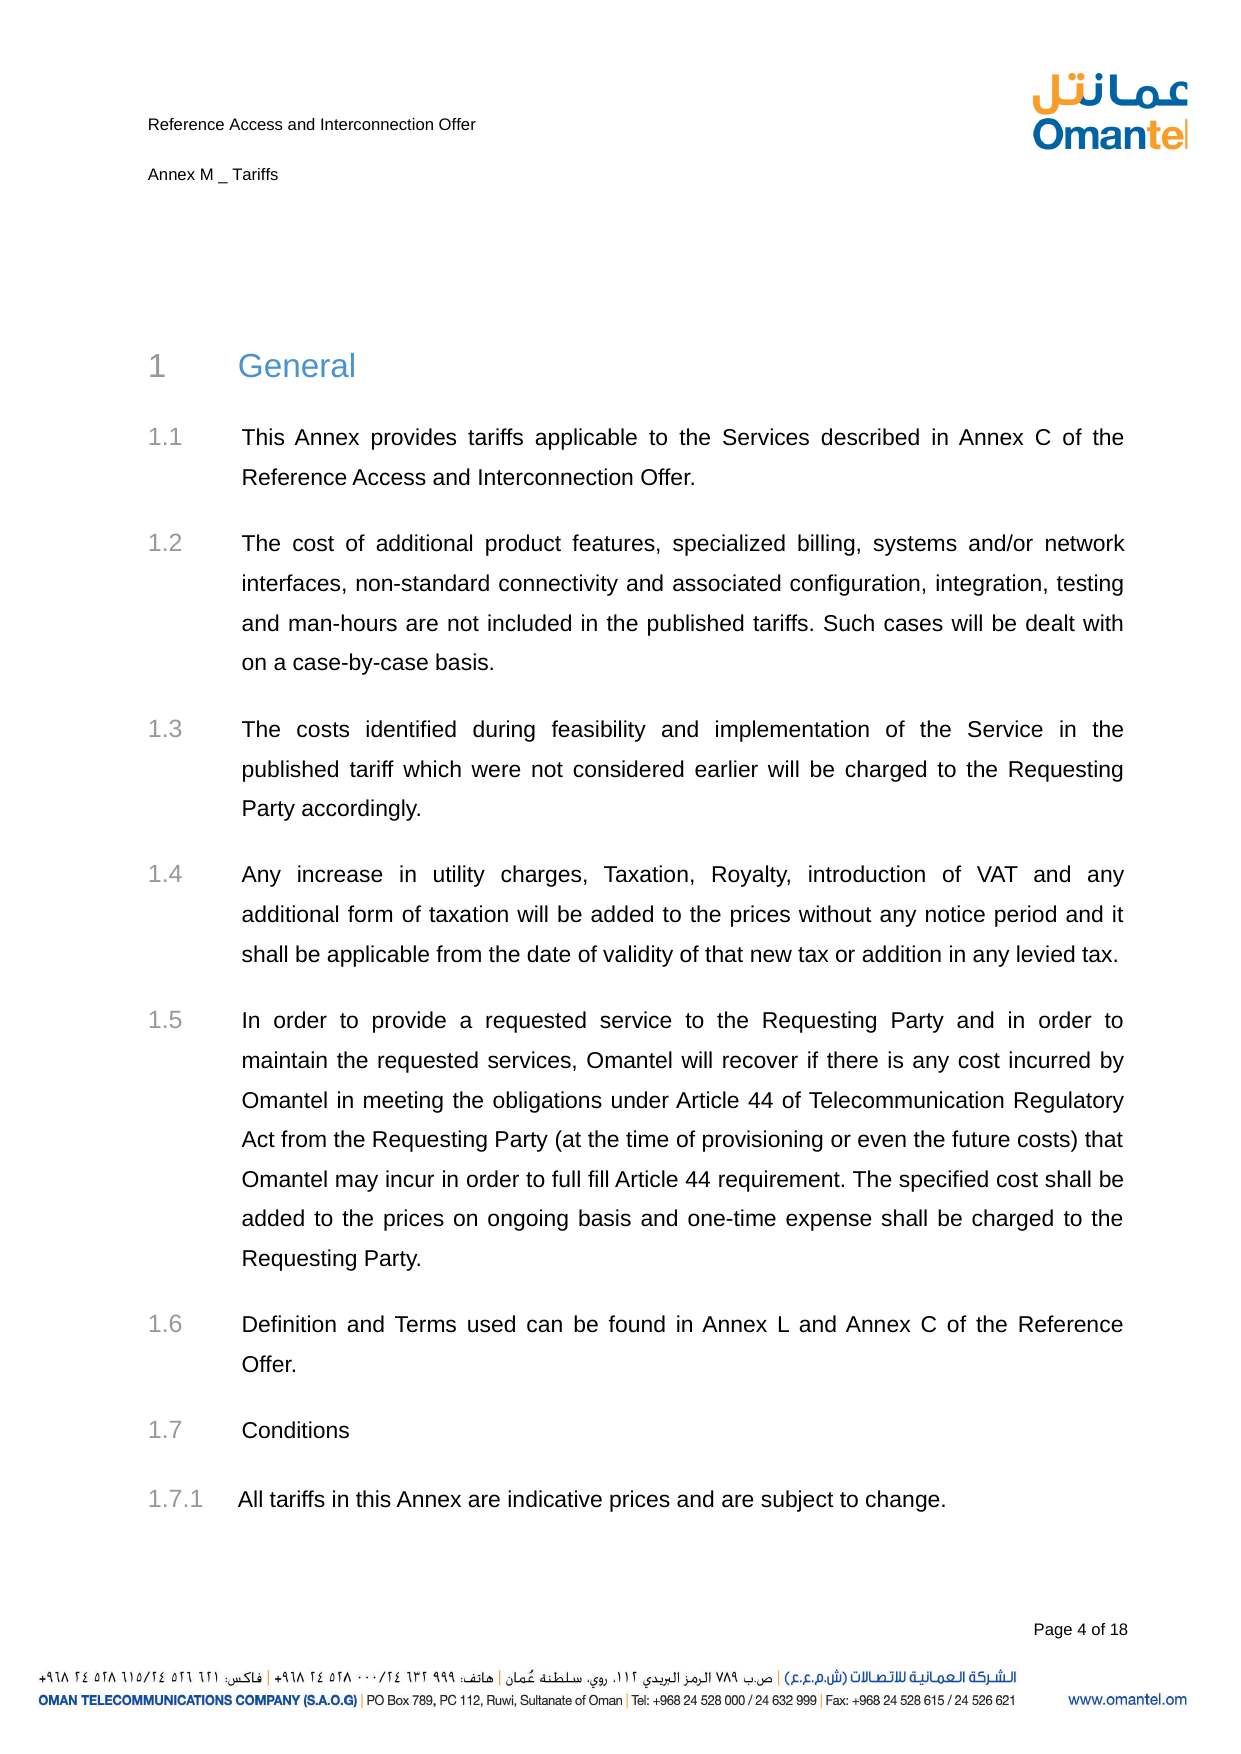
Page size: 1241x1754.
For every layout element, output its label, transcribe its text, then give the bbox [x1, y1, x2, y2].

picture [1033, 58, 1188, 159]
subtitle General [148, 346, 1125, 384]
list Any increase in utility charges, Taxation, Royalty, introduction of VAT and any additional form of taxation will be added to the prices without any notice period and it shall be applicable from the date of validity of that new tax or addition in any levied tax. [148, 859, 1125, 967]
list In order to provide a requested service to the Requesting Party and in order to maintain the requested services, Omantel will recover if there is any cost incurred by Omantel in meeting the obligations under Article 44 of Telecommunication Regulatory Act from the Requesting Party (at the time of provisioning or even the future costs) that Omantel may incur in order to full fill Article 44 requirement. The specified cost shall be added to the prices on ongoing basis and one-time expense shall be charged to the Requesting Party. [148, 1005, 1125, 1271]
list The costs identified during feasibility and implementation of the Service in the published tariff which were not considered earlier will be charged to the Requesting Party accordingly. [148, 714, 1125, 821]
list All tariffs in this Annex are indicative prices and are subject to change. [148, 1483, 1125, 1512]
list The cost of additional product features, specialized billing, systems and/or network interfaces, non-standard connectivity and associated configuration, integration, testing and man-hours are not included in the published tariffs. Such cases will be dealt with on a case-by-case basis. [148, 528, 1125, 676]
picture [0, 1662, 1236, 1714]
list Conditions [148, 1415, 1125, 1444]
list Definition and Terms used can be found in Annex L and Annex C of the Reference Offer. [148, 1309, 1125, 1377]
list This Annex provides tariffs applicable to the Services described in Annex C of the Reference Access and Interconnection Offer. [148, 422, 1125, 490]
